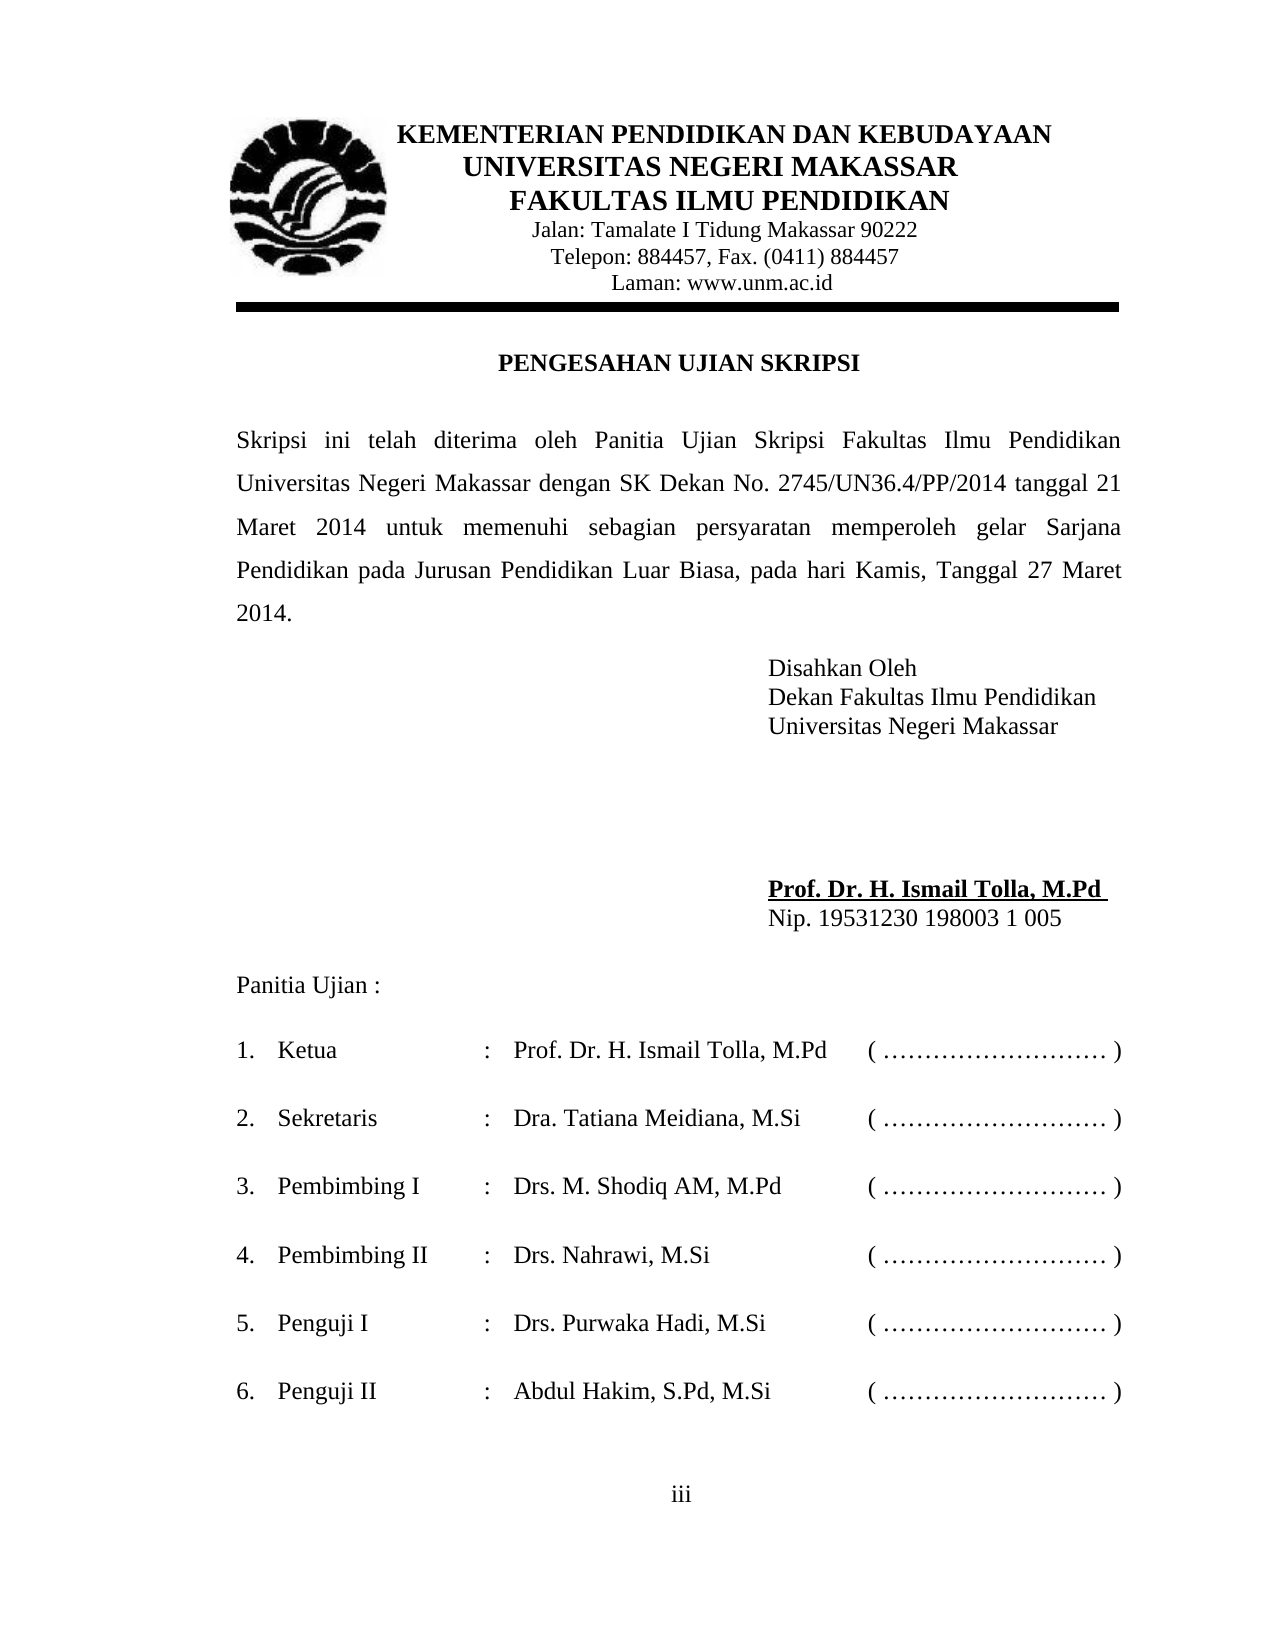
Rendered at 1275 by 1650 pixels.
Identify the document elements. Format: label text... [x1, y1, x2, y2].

table_cell ( ……………………… ) [856, 1308, 1152, 1376]
table_cell ( ……………………… ) [856, 1240, 1152, 1308]
table_cell 5. [225, 1308, 266, 1376]
table_cell Abdul Hakim, S.Pd, M.Si [502, 1376, 856, 1444]
table_cell : [473, 1240, 502, 1308]
text Dekan Fakultas Ilmu Pendidikan [768, 682, 1122, 711]
table_cell 4. [225, 1240, 266, 1308]
table_cell ( ……………………… ) [856, 1376, 1152, 1444]
picture [229, 117, 388, 277]
table_cell Sekretaris [266, 1103, 472, 1171]
table_cell Dra. Tatiana Meidiana, M.Si [502, 1103, 856, 1171]
table_cell Drs. Purwaka Hadi, M.Si [502, 1308, 856, 1376]
table_header 1. [225, 1035, 266, 1103]
text Panitia Ujian : [236, 970, 1122, 999]
table_cell : [473, 1376, 502, 1444]
table_cell ( ……………………… ) [856, 1103, 1152, 1171]
table_header ( ……………………… ) [856, 1035, 1152, 1103]
table_cell : [473, 1308, 502, 1376]
table_cell Penguji I [266, 1308, 472, 1376]
table_header Prof. Dr. H. Ismail Tolla, M.Pd [502, 1035, 856, 1103]
table_cell Drs. M. Shodiq AM, M.Pd [502, 1171, 856, 1240]
table_cell : [473, 1171, 502, 1240]
text Skripsi ini telah diterima oleh Panitia Ujian Skripsi Fakultas Ilmu Pendidikan Universitas Negeri Makassar dengan SK Dekan No. 2745/UN36.4/PP/2014 tanggal 21 Maret 2014 untuk memenuhi sebagian persyaratan memperoleh gelar Sarjana Pendidikan pada Jurusan Pendidikan Luar Biasa, pada hari Kamis, Tanggal 27 Maret 2014. [236, 425, 1122, 627]
text Disahkan Oleh [768, 653, 1122, 682]
table_cell Drs. Nahrawi, M.Si [502, 1240, 856, 1308]
table_cell Pembimbing II [266, 1240, 472, 1308]
table_cell 2. [225, 1103, 266, 1171]
table_header Ketua [266, 1035, 472, 1103]
table_cell : [473, 1103, 502, 1171]
table_cell Pembimbing I [266, 1171, 472, 1240]
table_cell Penguji II [266, 1376, 472, 1444]
text Universitas Negeri Makassar [768, 711, 1122, 740]
table_header : [473, 1035, 502, 1103]
table_cell ( ……………………… ) [856, 1171, 1152, 1240]
table_cell 6. [225, 1376, 266, 1444]
text PENGESAHAN UJIAN SKRIPSI [236, 348, 1122, 377]
text Nip. 19531230 198003 1 005 [768, 903, 1122, 932]
table_cell 3. [225, 1171, 266, 1240]
text Prof. Dr. H. Ismail Tolla, M.Pd [768, 874, 1122, 903]
